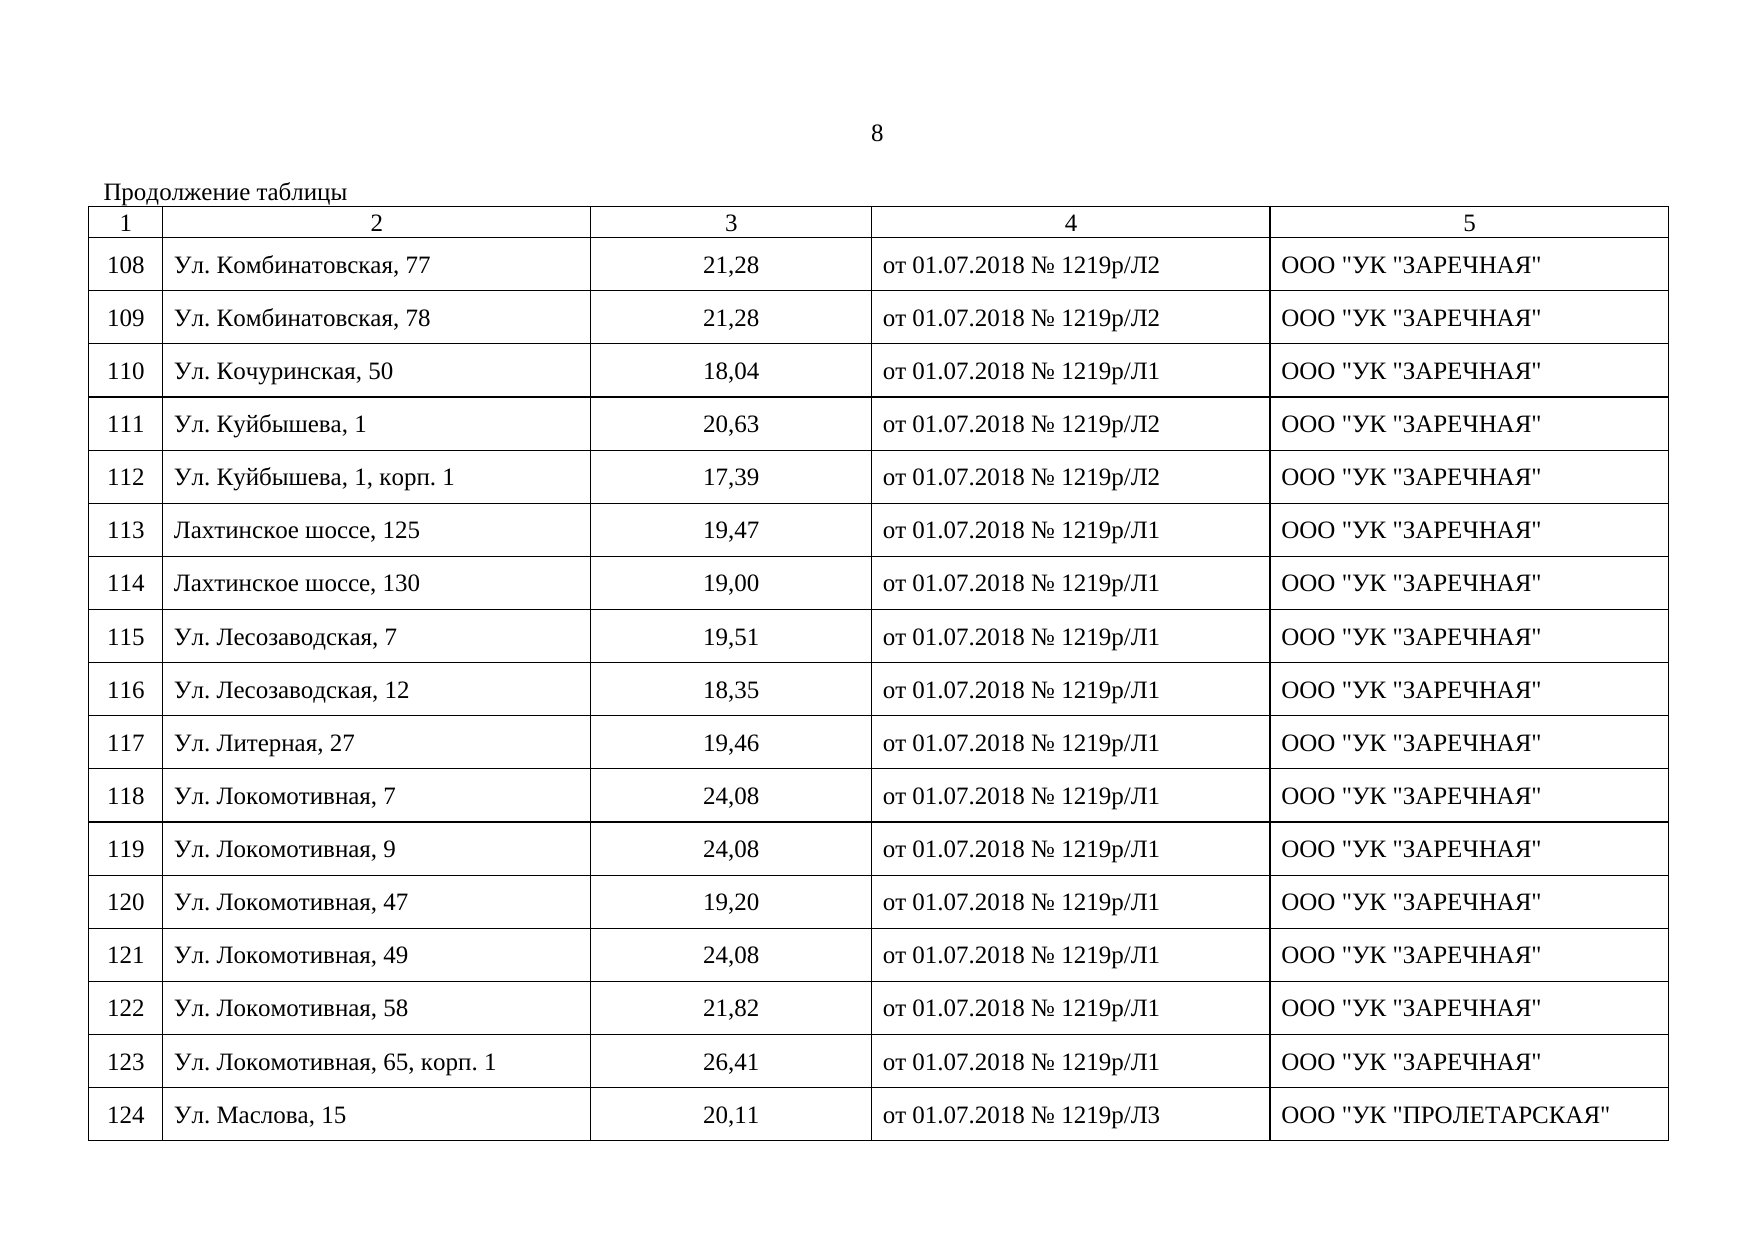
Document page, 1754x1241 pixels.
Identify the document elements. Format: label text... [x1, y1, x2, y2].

table_cell от 01.07.2018 № 1219р/Л1 [872, 344, 1269, 396]
table_cell от 01.07.2018 № 1219р/Л1 [872, 716, 1269, 768]
text Продолжение таблицы [103, 177, 1636, 206]
table_cell Ул. Локомотивная, 47 [163, 876, 590, 928]
table_cell ﻿ООО "УК "ЗАРЕЧНАЯ" [1271, 451, 1668, 503]
table_cell 19,46 [591, 716, 871, 768]
table_cell 122 [89, 982, 162, 1034]
table_cell Ул. Комбинатовская, 77 [163, 238, 590, 290]
table_cell ﻿ООО "УК "ЗАРЕЧНАЯ" [1271, 769, 1668, 821]
table_cell от 01.07.2018 № 1219р/Л2 [872, 398, 1269, 449]
table_cell 114 [89, 557, 162, 609]
table_cell 19,51 [591, 610, 871, 662]
table_cell ﻿ООО "УК "ЗАРЕЧНАЯ" [1271, 398, 1668, 449]
table_cell от 01.07.2018 № 1219р/Л1 [872, 982, 1269, 1034]
table_cell Ул. Лесозаводская, 7 [163, 610, 590, 662]
table_cell от 01.07.2018 № 1219р/Л1 [872, 1035, 1269, 1087]
table_cell Ул. Локомотивная, 58 [163, 982, 590, 1034]
table_cell ﻿ООО "УК "ЗАРЕЧНАЯ" [1271, 557, 1668, 609]
table_cell Ул. Локомотивная, 9 [163, 823, 590, 874]
table_cell 110 [89, 344, 162, 396]
table_cell ﻿ООО "УК "ЗАРЕЧНАЯ" [1271, 823, 1668, 874]
table_cell 21,82 [591, 982, 871, 1034]
table_cell 115 [89, 610, 162, 662]
table_cell Ул. Маслова, 15 [163, 1088, 590, 1140]
table_cell Ул. Куйбышева, 1, корп. 1 [163, 451, 590, 503]
table_cell 20,63 [591, 398, 871, 449]
table_cell Лахтинское шоссе, 130 [163, 557, 590, 609]
table_cell Ул. Комбинатовская, 78 [163, 291, 590, 343]
table_cell от 01.07.2018 № 1219р/Л1 [872, 876, 1269, 928]
table_cell ﻿ООО "УК "ЗАРЕЧНАЯ" [1271, 504, 1668, 556]
table_cell 119 [89, 823, 162, 874]
table_cell от 01.07.2018 № 1219р/Л1 [872, 769, 1269, 821]
table_cell 24,08 [591, 769, 871, 821]
table_cell 18,04 [591, 344, 871, 396]
table_cell 17,39 [591, 451, 871, 503]
table_cell от 01.07.2018 № 1219р/Л3 [872, 1088, 1269, 1140]
table_cell 26,41 [591, 1035, 871, 1087]
table_cell ﻿ООО "УК "ЗАРЕЧНАЯ" [1271, 291, 1668, 343]
table_cell от 01.07.2018 № 1219р/Л2 [872, 291, 1269, 343]
table_cell 18,35 [591, 663, 871, 715]
table_cell 21,28 [591, 291, 871, 343]
table_cell от 01.07.2018 № 1219р/Л1 [872, 663, 1269, 715]
table_cell от 01.07.2018 № 1219р/Л1 [872, 929, 1269, 981]
table_cell 120 [89, 876, 162, 928]
table_cell 24,08 [591, 929, 871, 981]
table_cell от 01.07.2018 № 1219р/Л1 [872, 610, 1269, 662]
table_cell 118 [89, 769, 162, 821]
table_cell от 01.07.2018 № 1219р/Л1 [872, 557, 1269, 609]
table_cell ﻿ООО "УК "ЗАРЕЧНАЯ" [1271, 663, 1668, 715]
table_cell 109 [89, 291, 162, 343]
table_cell от 01.07.2018 № 1219р/Л1 [872, 504, 1269, 556]
table_cell ﻿ООО "УК "ЗАРЕЧНАЯ" [1271, 344, 1668, 396]
table_cell от 01.07.2018 № 1219р/Л1 [872, 823, 1269, 874]
table_header 2 [163, 207, 590, 237]
table_cell Ул. Локомотивная, 7 [163, 769, 590, 821]
table_cell 108 [89, 238, 162, 290]
table_cell 21,28 [591, 238, 871, 290]
table_cell 113 [89, 504, 162, 556]
table_cell от 01.07.2018 № 1219р/Л2 [872, 238, 1269, 290]
table_cell 124 [89, 1088, 162, 1140]
table_cell 19,20 [591, 876, 871, 928]
table_header 5 [1271, 207, 1668, 237]
table_cell ﻿ООО "УК "ЗАРЕЧНАЯ" [1271, 876, 1668, 928]
table_cell 117 [89, 716, 162, 768]
table_cell Ул. Кочуринская, 50 [163, 344, 590, 396]
table_cell 112 [89, 451, 162, 503]
table_cell 121 [89, 929, 162, 981]
table_cell ﻿ООО "УК "ЗАРЕЧНАЯ" [1271, 1035, 1668, 1087]
table_cell ﻿ООО "УК "ЗАРЕЧНАЯ" [1271, 610, 1668, 662]
table_cell Ул. Лесозаводская, 12 [163, 663, 590, 715]
table_cell 116 [89, 663, 162, 715]
table_cell 20,11 [591, 1088, 871, 1140]
table_cell ﻿ООО "УК "ЗАРЕЧНАЯ" [1271, 716, 1668, 768]
table_header 3 [591, 207, 871, 237]
table_cell ﻿ООО "УК "ЗАРЕЧНАЯ" [1271, 929, 1668, 981]
table_cell 19,00 [591, 557, 871, 609]
table_cell 19,47 [591, 504, 871, 556]
table_cell 111 [89, 398, 162, 449]
table_cell 24,08 [591, 823, 871, 874]
table_cell Лахтинское шоссе, 125 [163, 504, 590, 556]
table_cell Ул. Литерная, 27 [163, 716, 590, 768]
table_cell 123 [89, 1035, 162, 1087]
table_cell Ул. Локомотивная, 65, корп. 1 [163, 1035, 590, 1087]
table_cell ООО "УК "ПРОЛЕТАРСКАЯ" [1271, 1088, 1668, 1140]
table_header 1 [89, 207, 162, 237]
table_cell ﻿ООО "УК "ЗАРЕЧНАЯ" [1271, 238, 1668, 290]
table_header 4 [872, 207, 1269, 237]
table_cell от 01.07.2018 № 1219р/Л2 [872, 451, 1269, 503]
table_cell ﻿ООО "УК "ЗАРЕЧНАЯ" [1271, 982, 1668, 1034]
table_cell Ул. Куйбышева, 1 [163, 398, 590, 449]
table_cell Ул. Локомотивная, 49 [163, 929, 590, 981]
